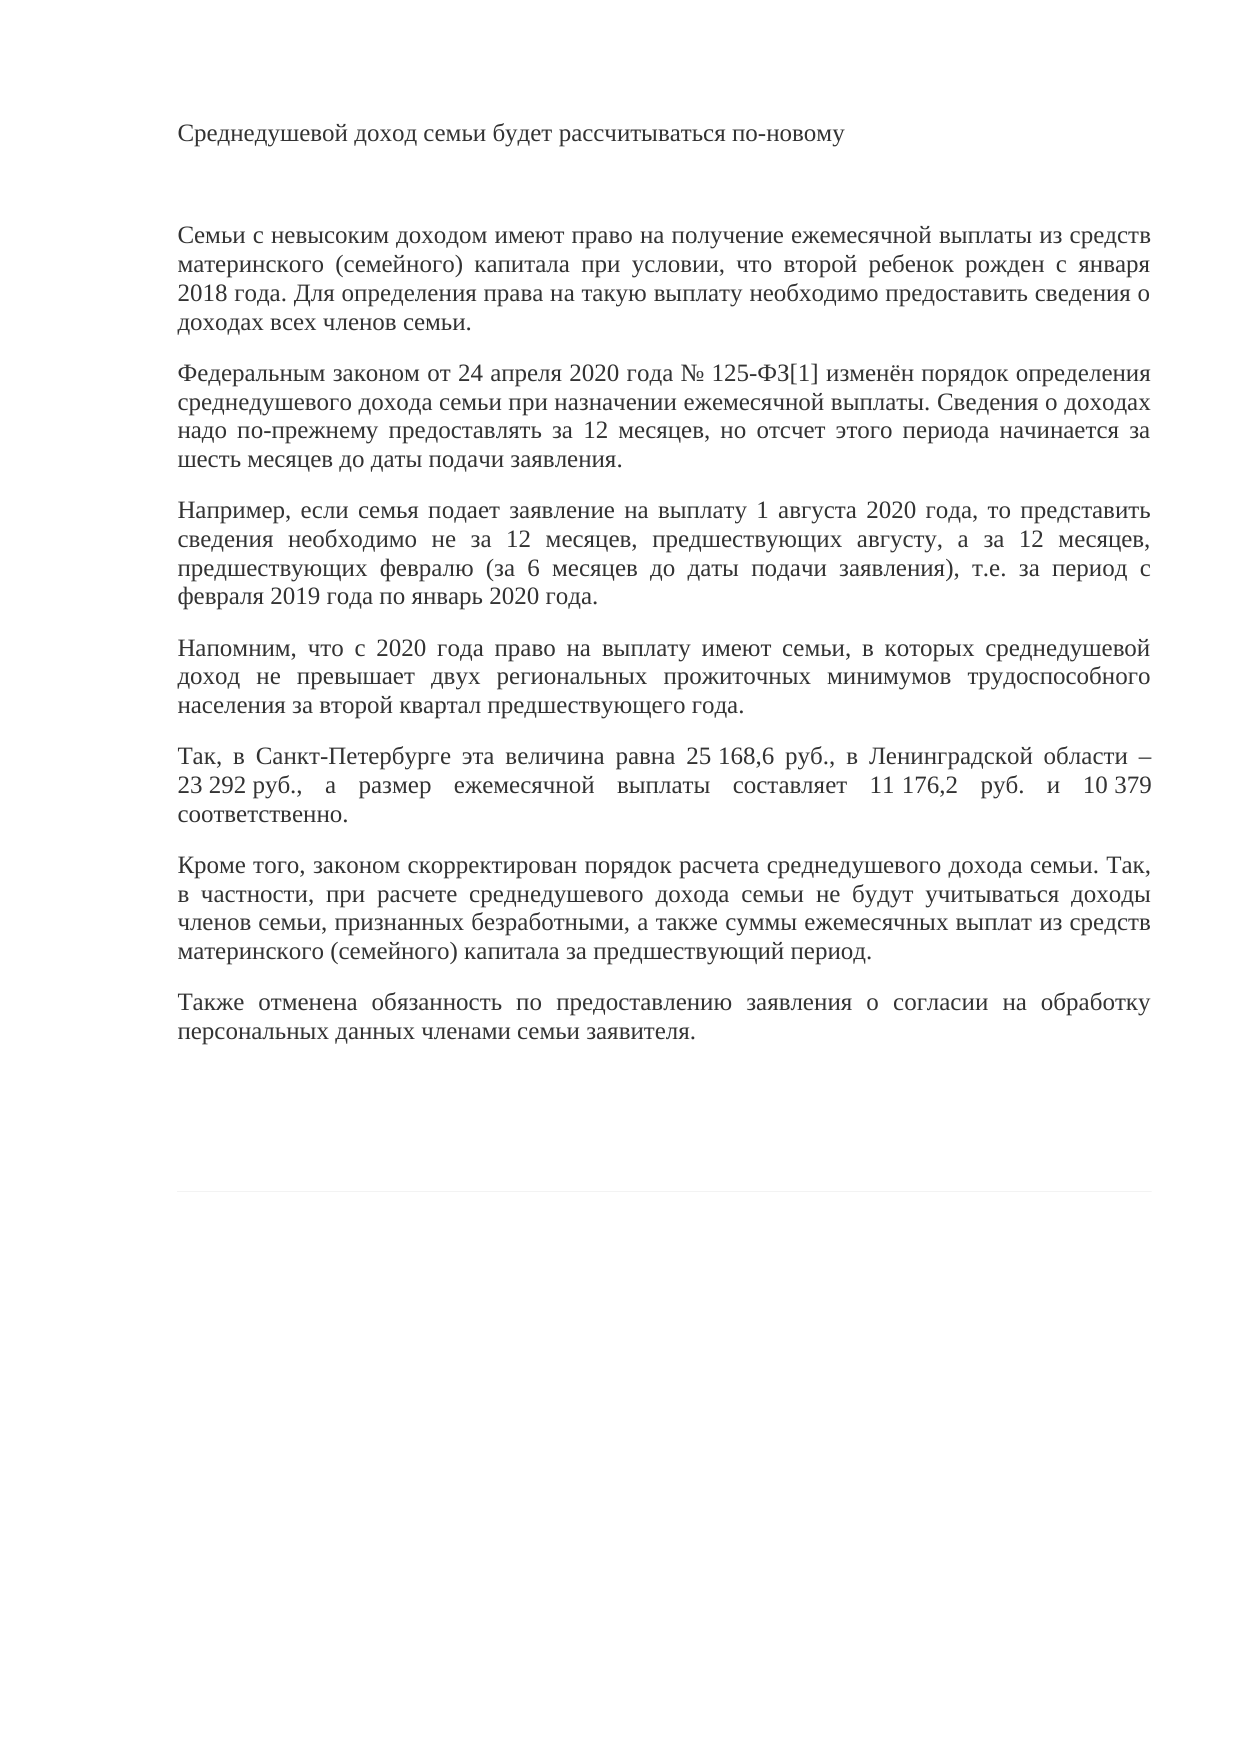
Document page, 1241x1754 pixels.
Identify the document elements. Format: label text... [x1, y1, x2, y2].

text Также отменена обязанность по предоставлению заявления о согласии на обработку персональных данных членами семьи заявителя. [177, 987, 1152, 1045]
text Семьи с невысоким доходом имеют право на получение ежемесячной выплаты из средств материнского (семейного) капитала при условии, что второй ребенок рожден с января 2018 года. Для определения права на такую выплату необходимо предоставить сведения о доходах всех членов семьи. [177, 220, 1152, 335]
text Среднедушевой доход семьи будет рассчитываться по-новому [177, 118, 1152, 147]
text Кроме того, законом скорректирован порядок расчета среднедушевого дохода семьи. Так, в частности, при расчете среднедушевого дохода семьи не будут учитываться доходы членов семьи, признанных безработными, а также суммы ежемесячных выплат из средств материнского (семейного) капитала за предшествующий период. [177, 850, 1152, 965]
text Федеральным законом от 24 апреля 2020 года № 125-ФЗ[1] изменён порядок определения среднедушевого дохода семьи при назначении ежемесячной выплаты. Сведения о доходах надо по-прежнему предоставлять за 12 месяцев, но отсчет этого периода начинается за шесть месяцев до даты подачи заявления. [177, 358, 1152, 473]
text Так, в Санкт-Петербурге эта величина равна 25 168,6 руб., в Ленинградской области – 23 292 руб., а размер ежемесячной выплаты составляет 11 176,2 руб. и 10 379 соответственно. [177, 741, 1152, 827]
text Напомним, что с 2020 года право на выплату имеют семьи, в которых среднедушевой доход не превышает двух региональных прожиточных минимумов трудоспособного населения за второй квартал предшествующего года. [177, 633, 1152, 719]
text Например, если семья подает заявление на выплату 1 августа 2020 года, то представить сведения необходимо не за 12 месяцев, предшествующих августу, а за 12 месяцев, предшествующих февралю (за 6 месяцев до даты подачи заявления), т.е. за период с февраля 2019 года по январь 2020 года. [177, 495, 1152, 610]
